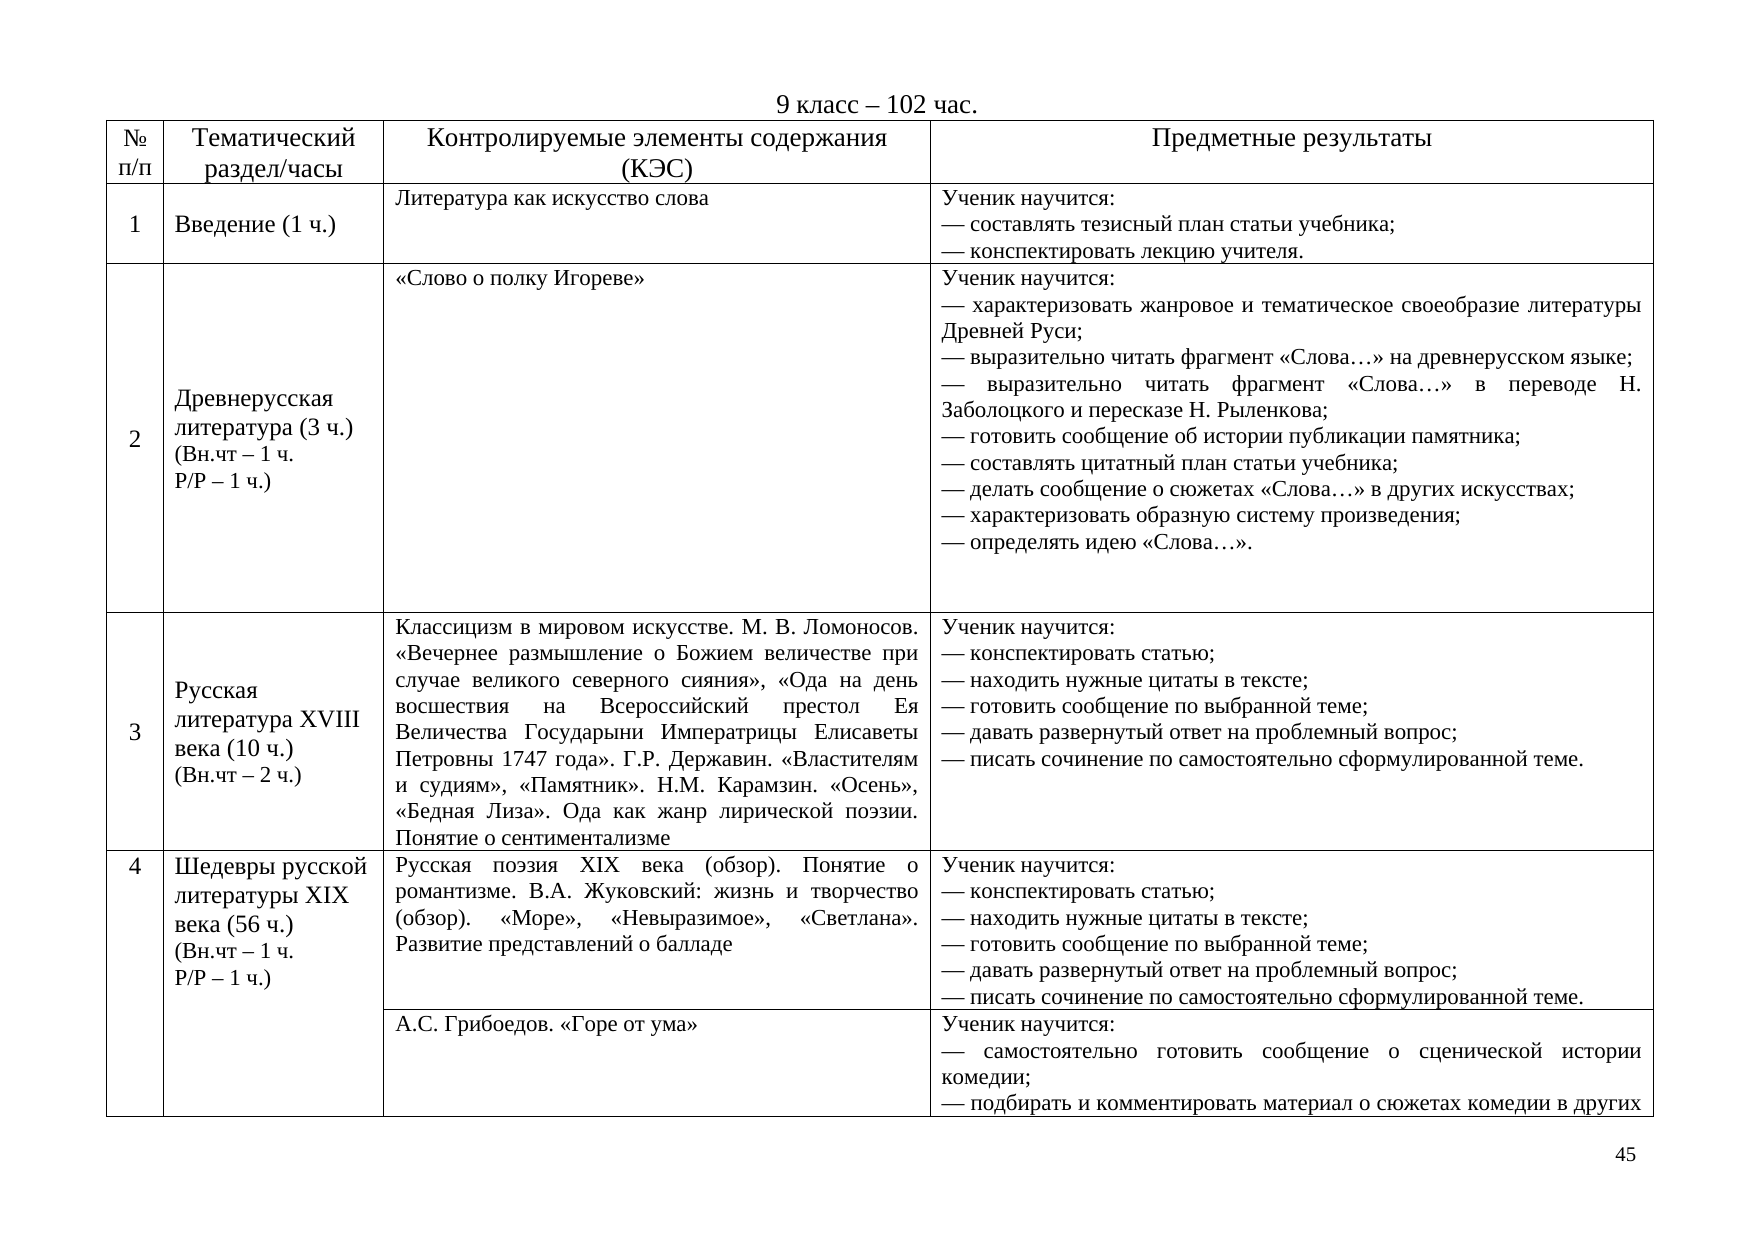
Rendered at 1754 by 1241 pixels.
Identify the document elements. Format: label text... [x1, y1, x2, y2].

table_header Контролируемые элементы содержания (КЭС) [384, 121, 930, 183]
table_cell 4 [107, 851, 163, 1116]
table_cell Ученик научится: — характеризовать жанровое и тематическое своеобразие литературы Древней Руси; — выразительно читать фрагмент «Слова…» на древнерусском языке; — выразительно читать фрагмент «Слова…» в переводе Н. Заболоцкого и пересказе Н. Рыленкова; — готовить сообщение об истории публикации памятника; — составлять цитатный план статьи учебника; — делать сообщение о сюжетах «Слова…» в других искусствах; — характеризовать образную систему произведения; — определять идею «Слова…». [931, 264, 1653, 612]
table_cell Древнерусская литература (3 ч.) (Вн.чт – 1 ч. Р/Р – 1 ч.) [164, 264, 383, 612]
table_cell 3 [107, 613, 163, 850]
table_cell Классицизм в мировом искусстве. М. В. Ломоносов. «Вечернее размышление о Божием величестве при случае великого северного сияния», «Ода на день восшествия на Всероссийский престол Ея Величества Государыни Императрицы Елисаветы Петровны 1747 года». Г.Р. Державин. «Властителям и судиям», «Памятник». Н.М. Карамзин. «Осень», «Бедная Лиза». Ода как жанр лирической поэзии. Понятие о сентиментализме [384, 613, 930, 850]
table_cell Ученик научится: — конспектировать статью; — находить нужные цитаты в тексте; — готовить сообщение по выбранной теме; — давать развернутый ответ на проблемный вопрос; — писать сочинение по самостоятельно сформулированной теме. [931, 613, 1653, 850]
table_cell «Слово о полку Игореве» [384, 264, 930, 612]
table_cell Введение (1 ч.) [164, 184, 383, 263]
table_cell 2 [107, 264, 163, 612]
table_cell Русская литература XVIII века (10 ч.) (Вн.чт – 2 ч.) [164, 613, 383, 850]
table_cell Шедевры русской литературы XIX века (56 ч.) (Вн.чт – 1 ч. Р/Р – 1 ч.) [164, 851, 383, 1116]
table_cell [931, 1010, 1653, 1116]
table_header Предметные результаты [931, 121, 1653, 183]
table_cell Ученик научится: — составлять тезисный план статьи учебника; — конспектировать лекцию учителя. [931, 184, 1653, 263]
text 9 класс – 102 час. [118, 89, 1636, 120]
table_cell 1 [107, 184, 163, 263]
table_cell Русская поэзия XIX века (обзор). Понятие о романтизме. В.А. Жуковский: жизнь и творчество (обзор). «Море», «Невыразимое», «Светлана». Развитие представлений о балладе [384, 851, 930, 1009]
table_cell Литература как искусство слова [384, 184, 930, 263]
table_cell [384, 1010, 930, 1116]
table_header № п/п [107, 121, 163, 183]
table_header Тематический раздел/часы [164, 121, 383, 183]
table_cell Ученик научится: — конспектировать статью; — находить нужные цитаты в тексте; — готовить сообщение по выбранной теме; — давать развернутый ответ на проблемный вопрос; — писать сочинение по самостоятельно сформулированной теме. [931, 851, 1653, 1009]
